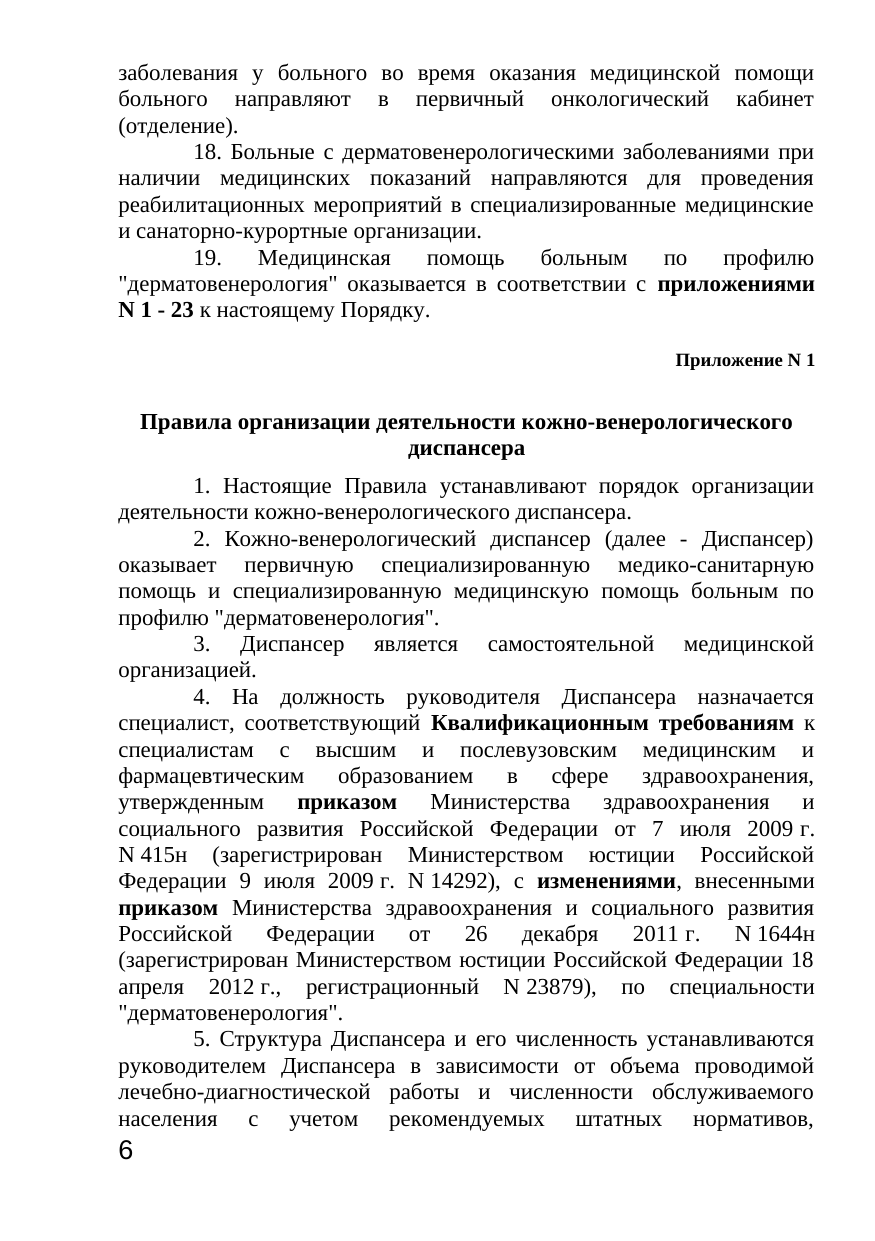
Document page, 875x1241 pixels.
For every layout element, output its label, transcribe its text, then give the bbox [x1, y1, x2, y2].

text 18. Больные с дерматовенерологическими заболеваниями при наличии медицинских показаний направляются для проведения реабилитационных мероприятий в специализированные медицинские и санаторно-курортные организации. [118, 138, 815, 243]
text 1. Настоящие Правила устанавливают порядок организации деятельности кожно-венерологического диспансера. [118, 472, 815, 525]
subtitle Правила организации деятельности кожно-венерологического диспансера [118, 408, 815, 461]
text 4. На должность руководителя Диспансера назначается специалист, соответствующий Квалификационным требованиям к специалистам с высшим и послевузовским медицинским и фармацевтическим образованием в сфере здравоохранения, утвержденным приказом Министерства здравоохранения и социального развития Российской Федерации от 7 июля 2009 г. N 415н (зарегистрирован Министерством юстиции Российской Федерации 9 июля 2009 г. N 14292), с изменениями, внесенными приказом Министерства здравоохранения и социального развития Российской Федерации от 26 декабря 2011 г. N 1644н (зарегистрирован Министерством юстиции Российской Федерации 18 апреля 2012 г., регистрационный N 23879), по специальности "дерматовенерология". [118, 683, 815, 1026]
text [118, 1026, 815, 1131]
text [118, 59, 815, 138]
text 3. Диспансер является самостоятельной медицинской организацией. [118, 630, 815, 683]
text 19. Медицинская помощь больным по профилю "дерматовенерология" оказывается в соответствии с приложениями N 1 - 23 к настоящему Порядку. [118, 243, 815, 323]
text 2. Кожно-венерологический диспансер (далее - Диспансер) оказывает первичную специализированную медико-санитарную помощь и специализированную медицинскую помощь больным по профилю "дерматовенерология". [118, 525, 815, 630]
text Приложение N 1 [118, 349, 815, 371]
